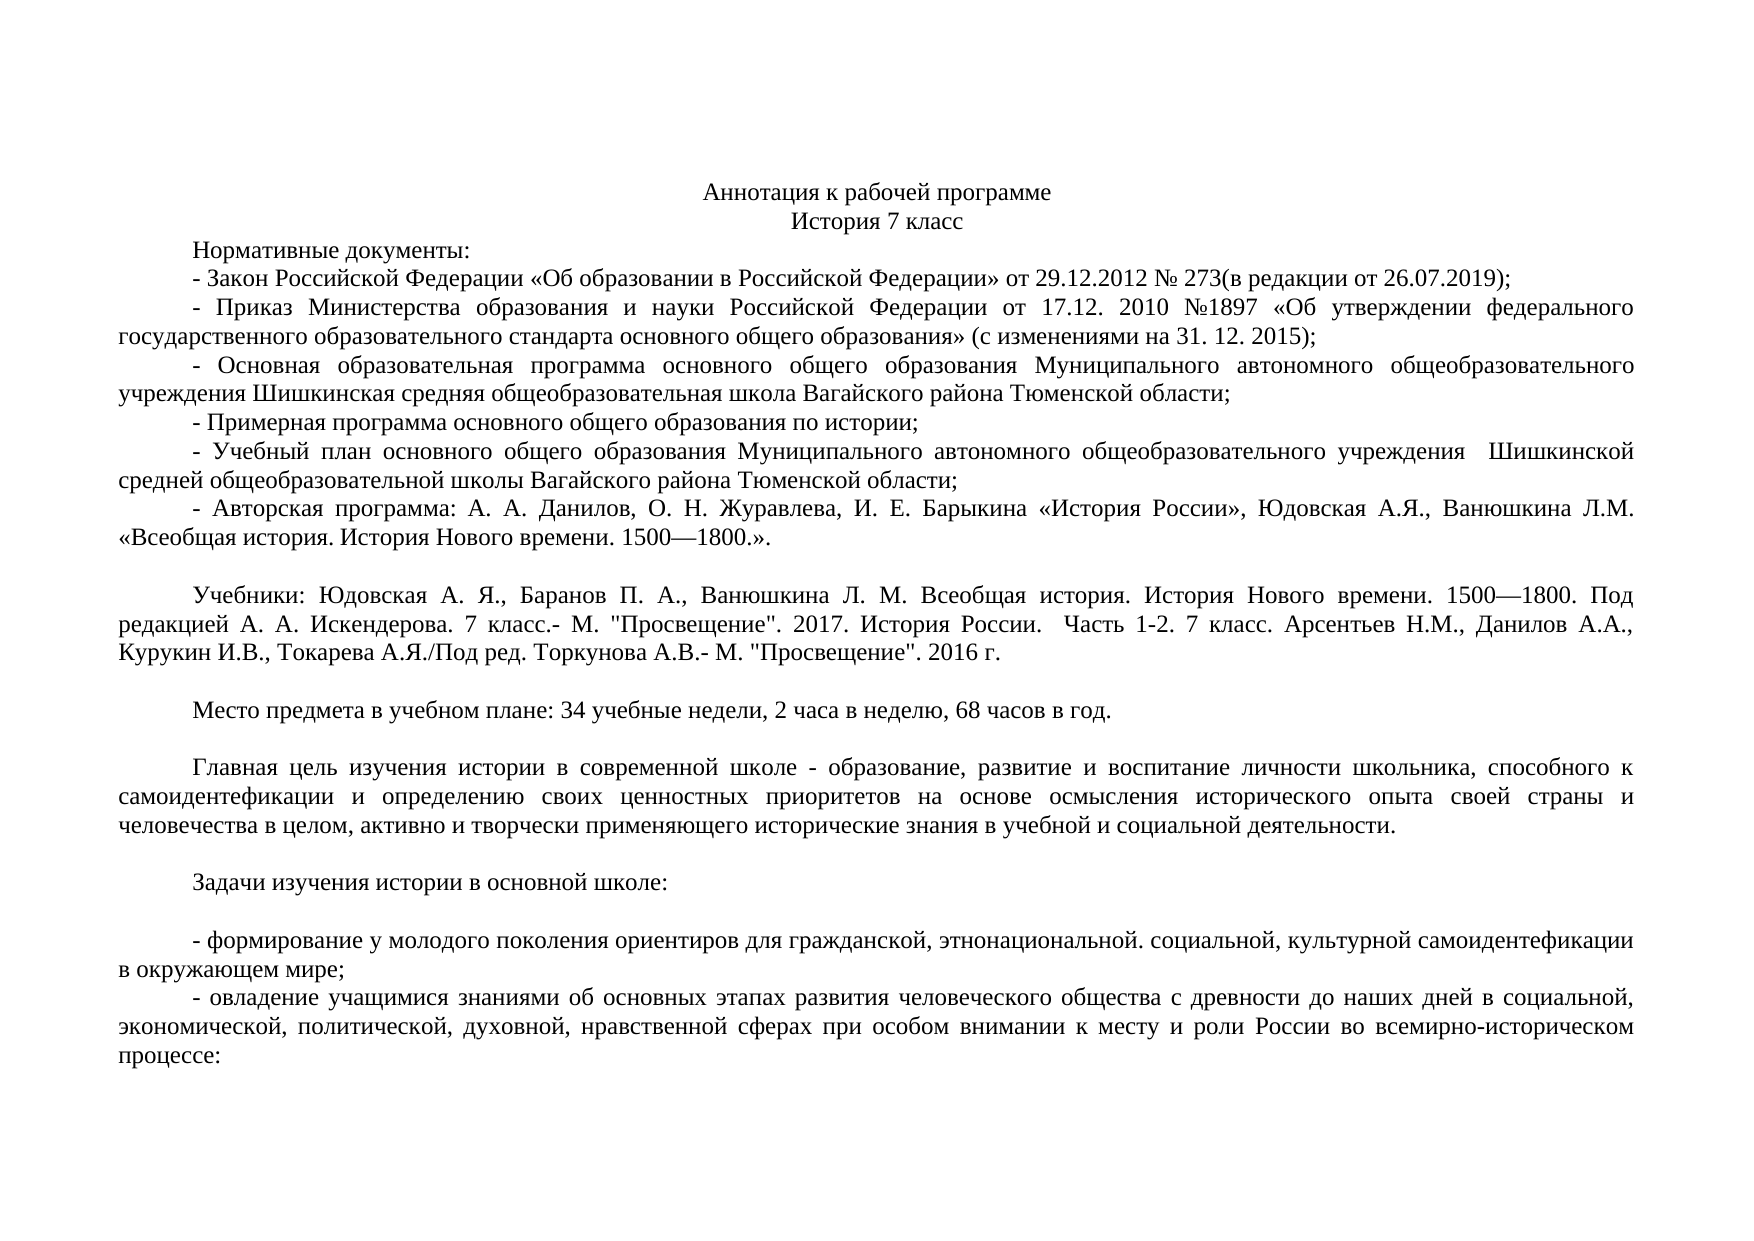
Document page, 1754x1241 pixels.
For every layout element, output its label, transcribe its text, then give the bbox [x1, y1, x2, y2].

text - Примерная программа основного общего образования по истории; [118, 407, 1636, 436]
text Главная цель изучения истории в современной школе - образование, развитие и воспитание личности школьника, способного к самоидентефикации и определению своих ценностных приоритетов на основе осмысления исторического опыта своей страны и человечества в целом, активно и творчески применяющего исторические знания в учебной и социальной деятельности. [118, 752, 1636, 839]
text Место предмета в учебном плане: 34 учебные недели, 2 часа в неделю, 68 часов в год. [118, 695, 1636, 724]
text История 7 класс [118, 206, 1636, 235]
text - Приказ Министерства образования и науки Российской Федерации от 17.12. 2010 №1897 «Об утверждении федерального государственного образовательного стандарта основного общего образования» (с изменениями на 31. 12. 2015); [118, 292, 1636, 350]
text Учебники: Юдовская А. Я., Баранов П. А., Ванюшкина Л. М. Всеобщая история. История Нового времени. 1500—1800. Под редакцией А. А. Искендерова. 7 класс.- М. "Просвещение". 2017. История России. Часть 1-2. 7 класс. Арсентьев Н.М., Данилов А.А., Курукин И.В., Токарева А.Я./Под ред. Торкунова А.В.- М. "Просвещение". 2016 г. [118, 580, 1636, 666]
text - овладение учащимися знаниями об основных этапах развития человеческого общества с древности до наших дней в социальной, экономической, политической, духовной, нравственной сферах при особом внимании к месту и роли России во всемирно-историческом процессе: [118, 982, 1636, 1069]
text - Учебный план основного общего образования Муниципального автономного общеобразовательного учреждения Шишкинской средней общеобразовательной школы Вагайского района Тюменской области; [118, 436, 1636, 493]
text - Закон Российской Федерации «Об образовании в Российской Федерации» от 29.12.2012 № 273(в редакции от 26.07.2019); [118, 263, 1636, 292]
text Задачи изучения истории в основной школе: [118, 867, 1636, 896]
text - Основная образовательная программа основного общего образования Муниципального автономного общеобразовательного учреждения Шишкинская средняя общеобразовательная школа Вагайского района Тюменской области; [118, 350, 1636, 407]
text - Авторская программа: А. А. Данилов, О. Н. Журавлева, И. Е. Барыкина «История России», Юдовская А.Я., Ванюшкина Л.М. «Всеобщая история. История Нового времени. 1500—1800.». [118, 493, 1636, 551]
text - формирование у молодого поколения ориентиров для гражданской, этнонациональной. социальной, культурной самоидентефикации в окружающем мире; [118, 925, 1636, 982]
text Аннотация к рабочей программе [118, 177, 1636, 206]
text Нормативные документы: [118, 235, 1636, 263]
